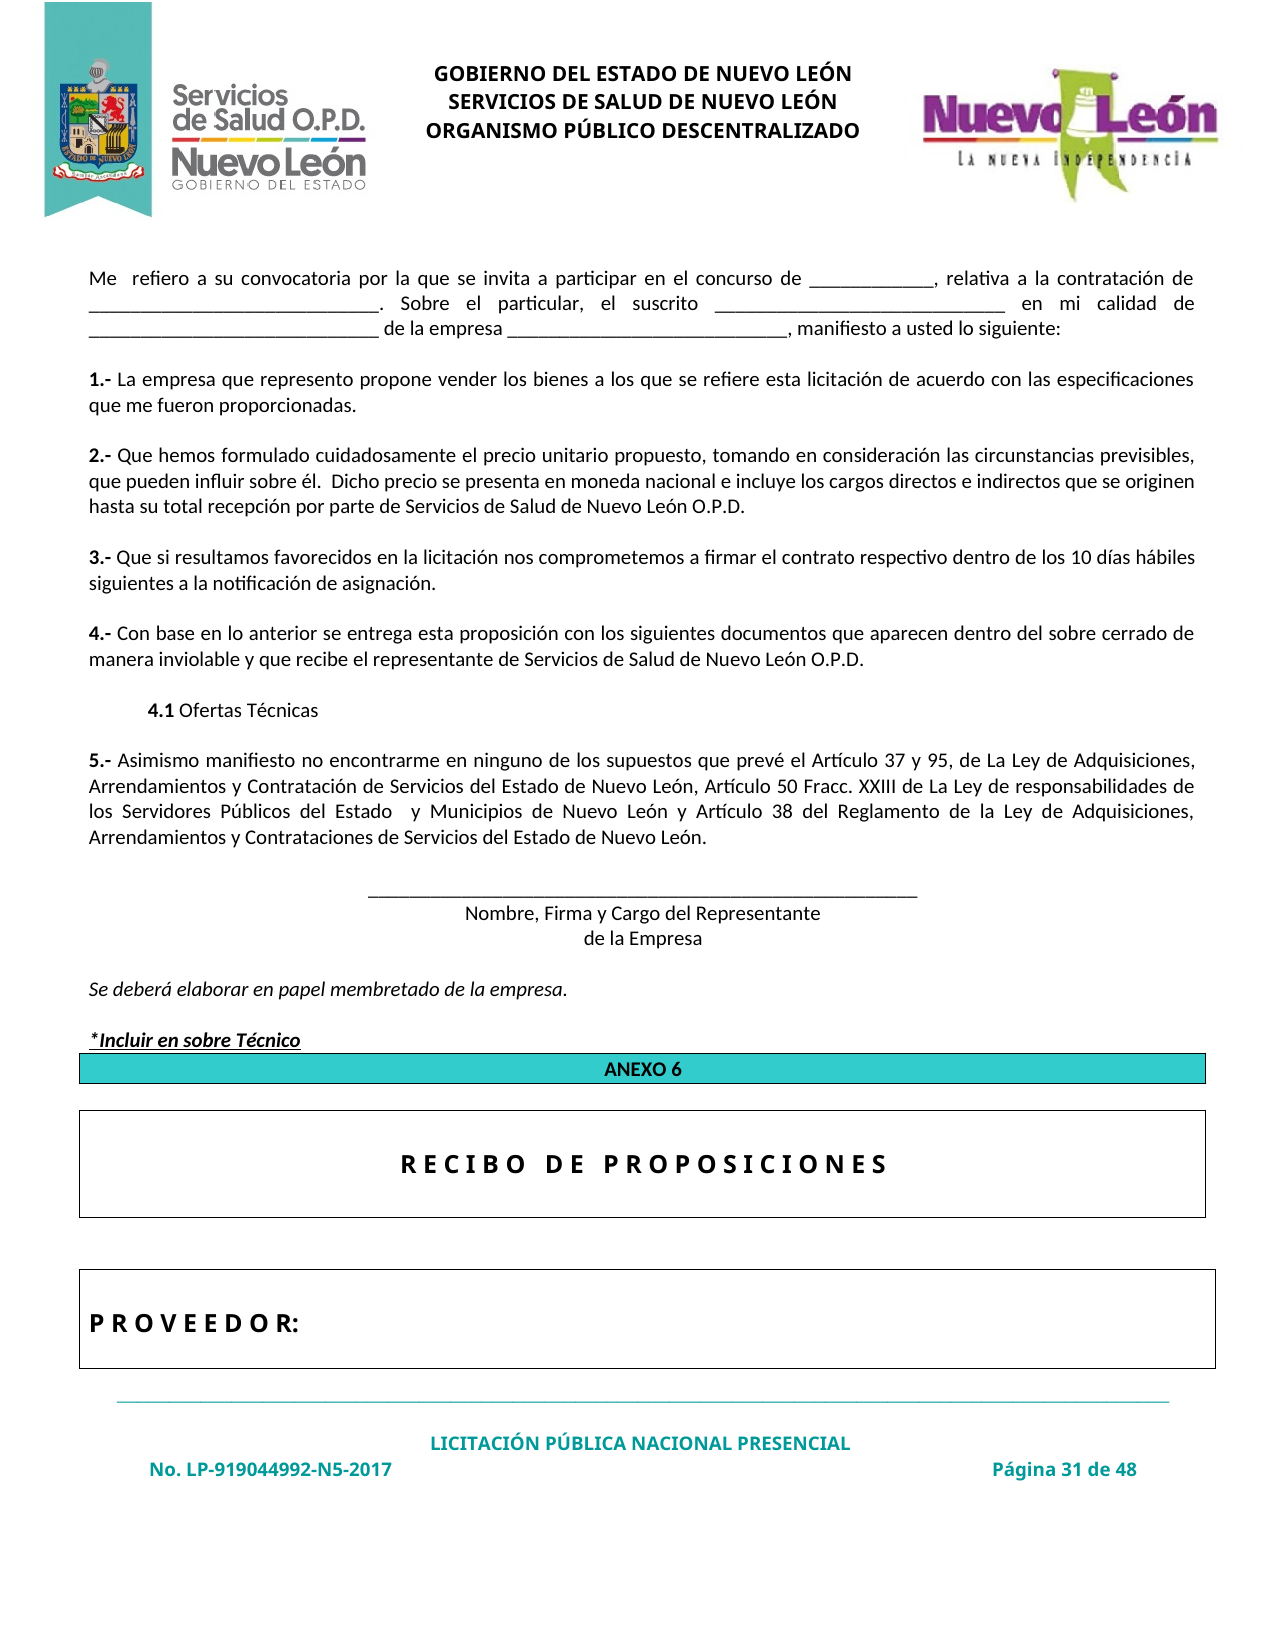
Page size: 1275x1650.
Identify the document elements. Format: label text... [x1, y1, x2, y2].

text 2.- Que hemos formulado cuidadosamente el precio unitario propuesto, tomando en consideración las circunstancias previsibles, que pueden influir sobre él. Dicho precio se presenta en moneda nacional e incluye los cargos directos e indirectos que se originen hasta su total recepción por parte de Servicios de Salud de Nuevo León O.P.D. [89, 443, 1197, 519]
text Se deberá elaborar en papel membretado de la empresa. [89, 976, 1197, 1002]
text 4.- Con base en lo anterior se entrega esta proposición con los siguientes documentos que aparecen dentro del sobre cerrado de manera inviolable y que recibe el representante de Servicios de Salud de Nuevo León O.P.D. [89, 621, 1197, 671]
text *Incluir en sobre Técnico [89, 1027, 1197, 1053]
text 5.- Asimismo manifiesto no encontrarme en ninguno de los supuestos que prevé el Artículo 37 y 95, de La Ley de Adquisiciones, Arrendamientos y Contratación de Servicios del Estado de Nuevo León, Artículo 50 Fracc. XXIII de La Ley de responsabilidades de los Servidores Públicos del Estado y Municipios de Nuevo León y Artículo 38 del Reglamento de la Ley de Adquisiciones, Arrendamientos y Contrataciones de Servicios del Estado de Nuevo León. [89, 748, 1197, 849]
text Nombre, Firma y Cargo del Representante [89, 900, 1197, 926]
text ANEXO 6 [80, 1054, 1205, 1083]
text 4.1 Ofertas Técnicas [148, 697, 1197, 722]
text Me refiero a su convocatoria por la que se invita a participar en el concurso de ____________, relativa a la contratación de ____________________________. Sobre el particular, el suscrito ____________________________ en mi calidad de ____________________________ de la empresa ___________________________, manifiesto a usted lo siguiente: [89, 265, 1197, 341]
text de la Empresa [89, 926, 1197, 951]
text 3.- Que si resultamos favorecidos en la licitación nos comprometemos a firmar el contrato respectivo dentro de los 10 días hábiles siguientes a la notificación de asignación. [89, 544, 1197, 595]
text R E C I B O D E P R O P O S I C I O N E S [89, 1147, 1197, 1181]
text _____________________________________________________ [89, 875, 1197, 900]
picture [15, 2, 1249, 229]
text P R O V E E D O R: [80, 1303, 1215, 1340]
text 1.- La empresa que represento propone vender los bienes a los que se refiere esta licitación de acuerdo con las especificaciones que me fueron proporcionadas. [89, 366, 1197, 417]
